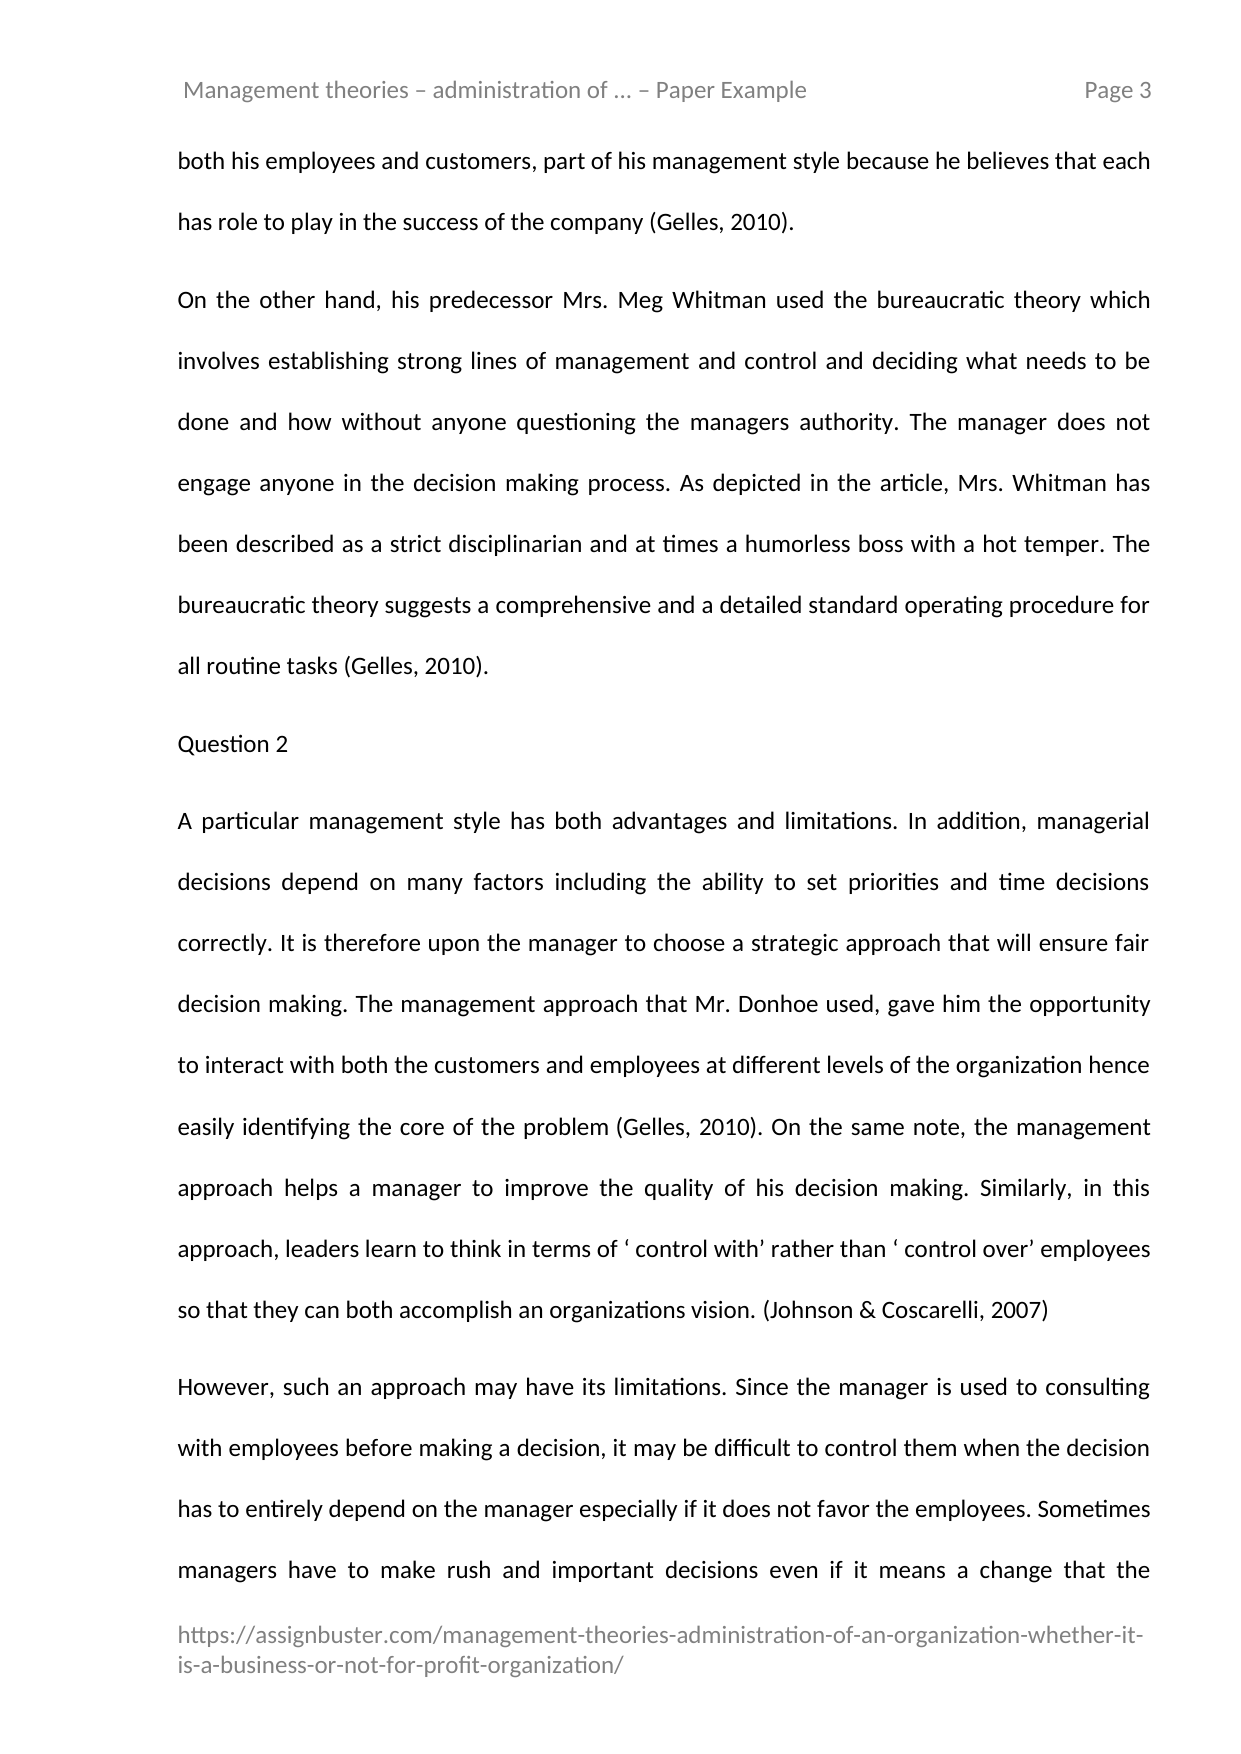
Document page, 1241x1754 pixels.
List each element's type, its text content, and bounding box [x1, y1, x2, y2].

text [177, 145, 1152, 237]
text On the other hand, his predecessor Mrs. Meg Whitman used the bureaucratic theory which involves establishing strong lines of management and control and deciding what needs to be done and how without anyone questioning the managers authority. The manager does not engage anyone in the decision making process. As depicted in the article, Mrs. Whitman has been described as a strict disciplinarian and at times a humorless boss with a hot temper. The bureaucratic theory suggests a comprehensive and a detailed standard operating procedure for all routine tasks (Gelles, 2010). [177, 284, 1152, 681]
text Question 2 [177, 728, 1152, 758]
text A particular management style has both advantages and limitations. In addition, managerial decisions depend on many factors including the ability to set priorities and time decisions correctly. It is therefore upon the manager to choose a strategic approach that will ensure fair decision making. The management approach that Mr. Donhoe used, gave him the opportunity to interact with both the customers and employees at different levels of the organization hence easily identifying the core of the problem (Gelles, 2010). On the same note, the management approach helps a manager to improve the quality of his decision making. Similarly, in this approach, leaders learn to think in terms of ‘ control with’ rather than ‘ control over’ employees so that they can both accomplish an organizations vision. (Johnson & Coscarelli, 2007) [177, 805, 1152, 1324]
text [177, 1371, 1152, 1585]
